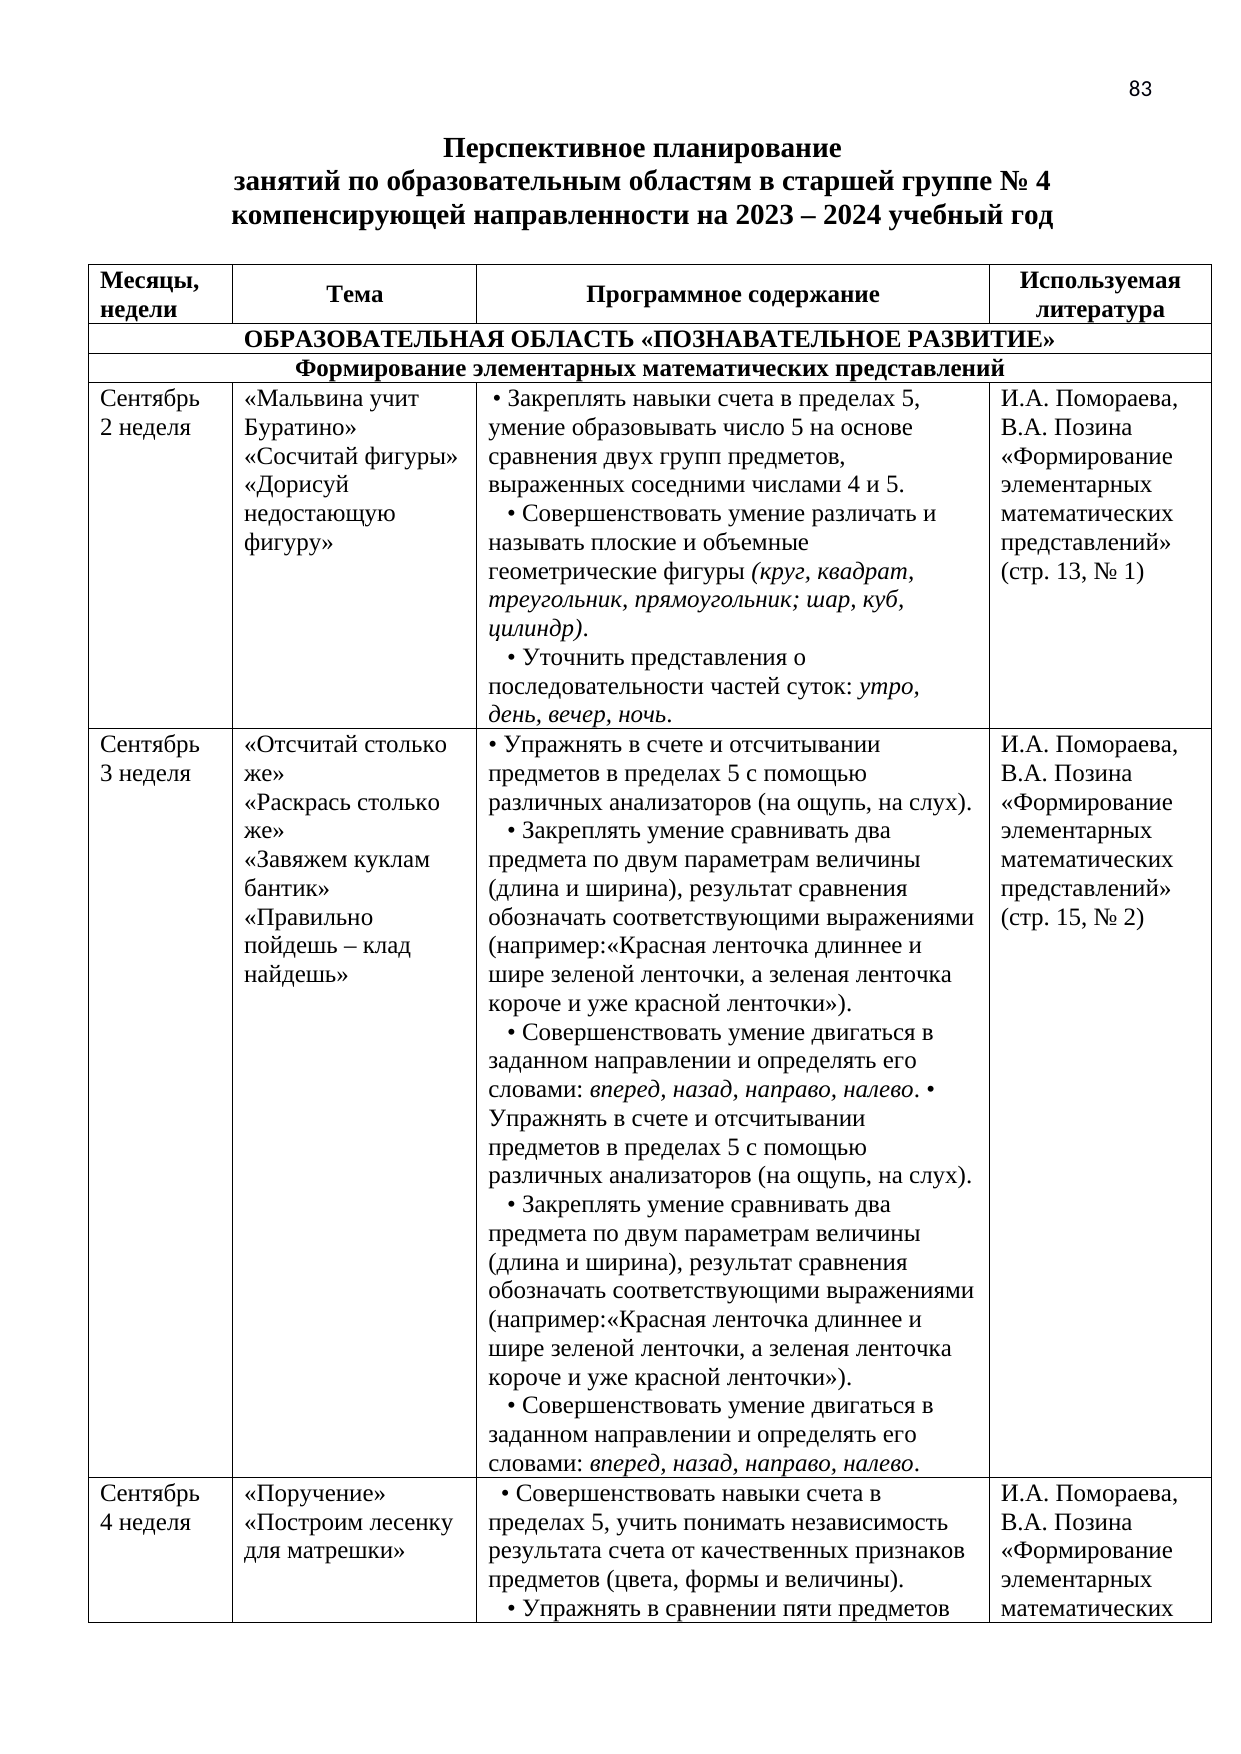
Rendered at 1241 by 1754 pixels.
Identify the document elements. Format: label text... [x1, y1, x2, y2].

table_cell • Закреплять навыки счета в пределах 5, умение образовывать число 5 на основе сравнения двух групп предметов, выраженных соседними числами 4 и 5. • Совершенствовать умение различать и называть плоские и объемные геометрические фигуры (круг, квадрат, треугольник, прямоугольник; шар, куб, цилиндр). • Уточнить представления о последовательности частей суток: утро, день, вечер, ночь. [477, 383, 989, 728]
table_cell «Мальвина учит Буратино» «Сосчитай фигуры» «Дорисуй недостающую фигуру» [233, 383, 476, 728]
table_cell И.А. Помораева, В.А. Позина «Формирование элементарных математических представлений» (стр. 13, № 1) [990, 383, 1211, 728]
table_header Месяцы, недели [89, 265, 232, 323]
table_cell И.А. Помораева, В.А. Позина «Формирование элементарных математических представлений» (стр. 15, № 2) [990, 729, 1211, 1477]
table_cell Сентябрь 2 неделя [89, 383, 232, 728]
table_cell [477, 1478, 989, 1622]
table_cell Сентябрь 3 неделя [89, 729, 232, 1477]
text Перспективное планирование [133, 130, 1152, 163]
table_cell ОБРАЗОВАТЕЛЬНАЯ ОБЛАСТЬ «ПОЗНАВАТЕЛЬНОЕ РАЗВИТИЕ» [89, 324, 1211, 352]
table_cell Формирование элементарных математических представлений [89, 354, 1211, 382]
table_header Тема [233, 265, 476, 323]
text занятий по образовательным областям в старшей группе № 4 компенсирующей направленности на 2023 – 2024 учебный год [133, 163, 1152, 231]
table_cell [990, 1478, 1211, 1622]
table_cell • Упражнять в счете и отсчитывании предметов в пределах 5 с помощью различных анализаторов (на ощупь, на слух). • Закреплять умение сравнивать два предмета по двум параметрам величины (длина и ширина), результат сравнения обозначать соответствующими выражениями (например:«Красная ленточка длиннее и шире зеленой ленточки, а зеленая ленточка короче и уже красной ленточки»). • Совершенствовать умение двигаться в заданном направлении и определять его словами: вперед, назад, направо, налево. • Упражнять в счете и отсчитывании предметов в пределах 5 с помощью различных анализаторов (на ощупь, на слух). • Закреплять умение сравнивать два предмета по двум параметрам величины (длина и ширина), результат сравнения обозначать соответствующими выражениями (например:«Красная ленточка длиннее и шире зеленой ленточки, а зеленая ленточка короче и уже красной ленточки»). • Совершенствовать умение двигаться в заданном направлении и определять его словами: вперед, назад, направо, налево. [477, 729, 989, 1477]
table_cell Сентябрь 4 неделя [89, 1478, 232, 1622]
table_header Используемая литература [990, 265, 1211, 323]
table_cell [233, 1478, 476, 1622]
table_header Программное содержание [477, 265, 989, 323]
table_cell «Отсчитай столько же» «Раскрась столько же» «Завяжем куклам бантик» «Правильно пойдешь – клад найдешь» [233, 729, 476, 1477]
